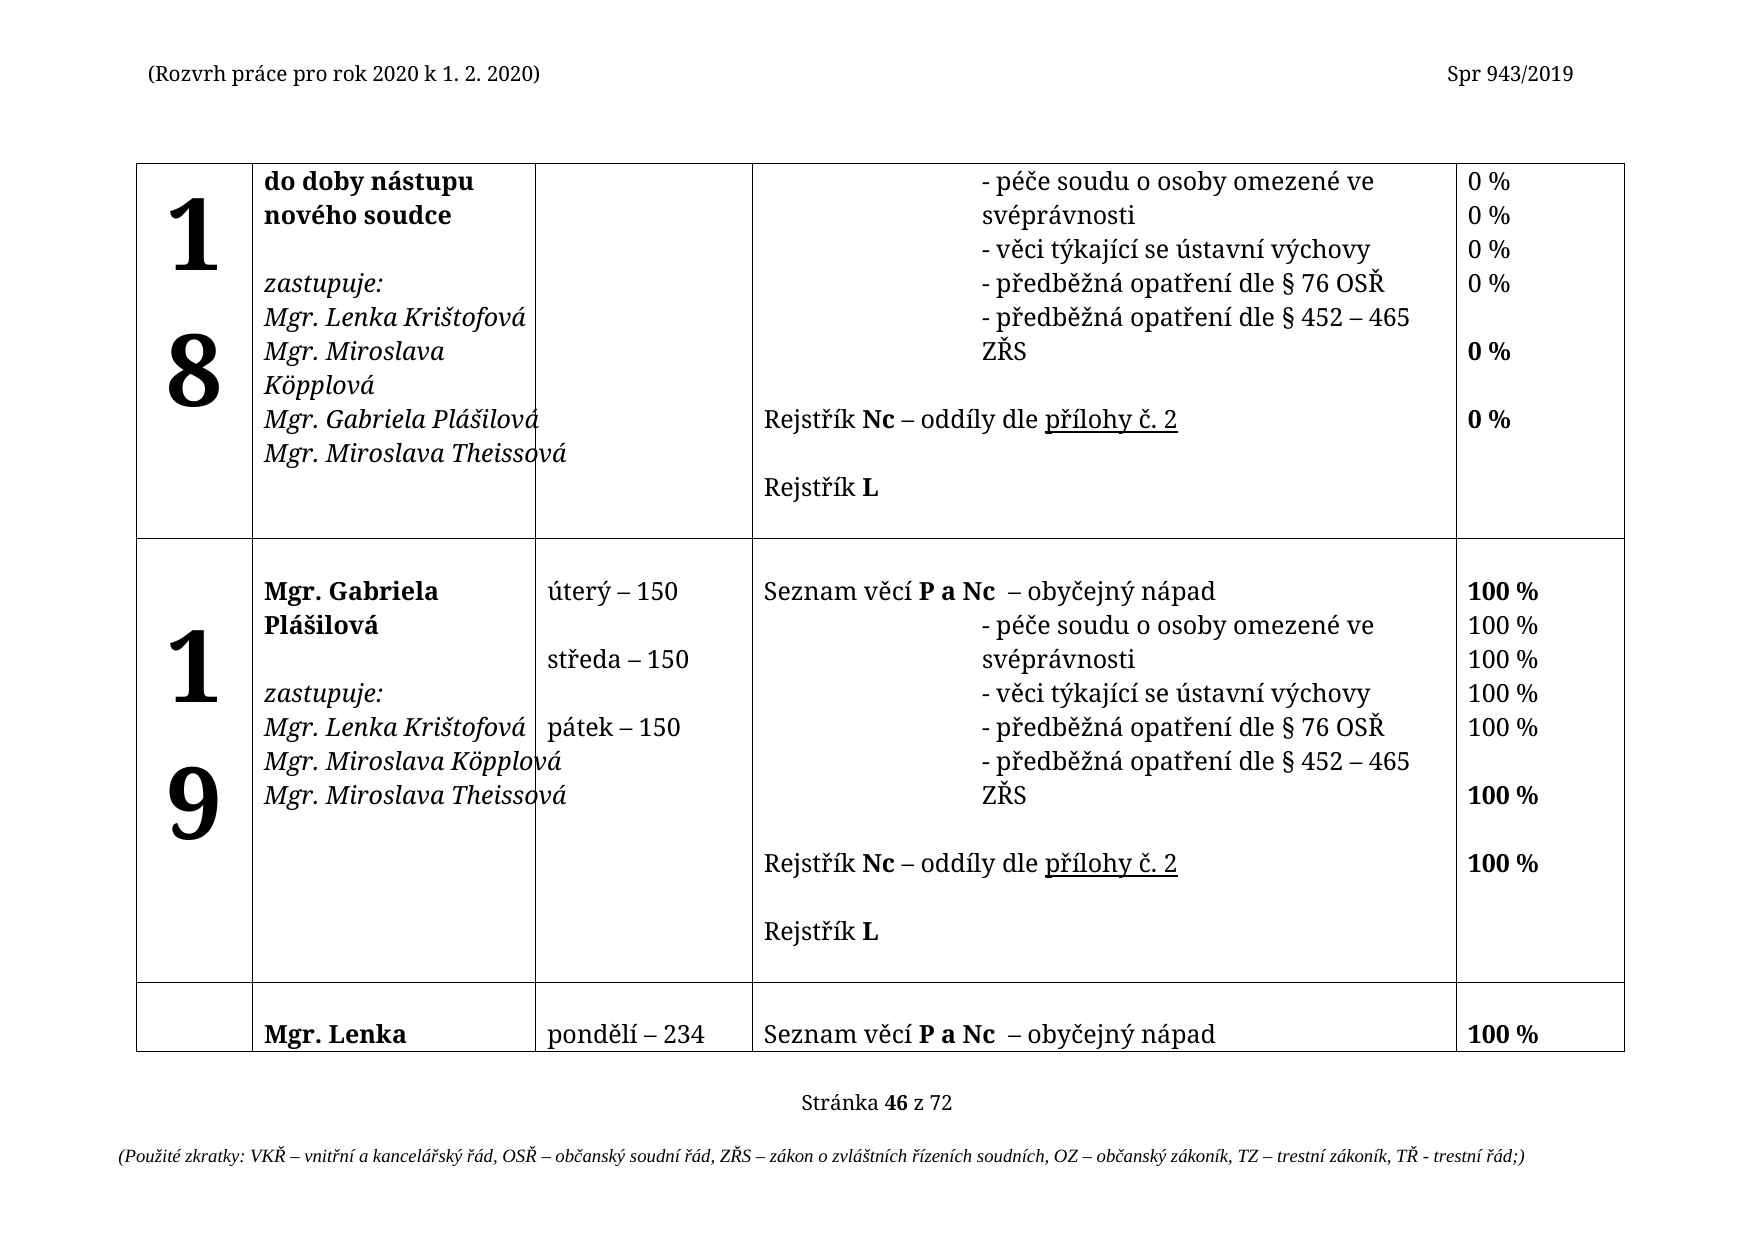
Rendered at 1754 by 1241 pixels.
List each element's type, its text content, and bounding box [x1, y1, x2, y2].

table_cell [253, 164, 535, 538]
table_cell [253, 983, 535, 1051]
table_cell 21 [137, 983, 252, 1051]
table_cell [536, 983, 752, 1051]
table_cell úterý – 150 středa – 150 pátek – 150 [536, 539, 752, 982]
table_cell Mgr. Gabriela Plášilová zastupuje: Mgr. Lenka Krištofová Mgr. Miroslava Köpplová Mgr. Miroslava Theissová [253, 539, 535, 982]
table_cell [1457, 164, 1624, 538]
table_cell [753, 983, 1456, 1051]
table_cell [753, 164, 1456, 538]
table_cell [536, 164, 752, 538]
table_cell 19 [137, 539, 252, 982]
table_cell 100 % 100 % 100 % 100 % 100 % 100 % 100 % [1457, 539, 1624, 982]
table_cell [1457, 983, 1624, 1051]
table_cell 18 [137, 164, 252, 538]
